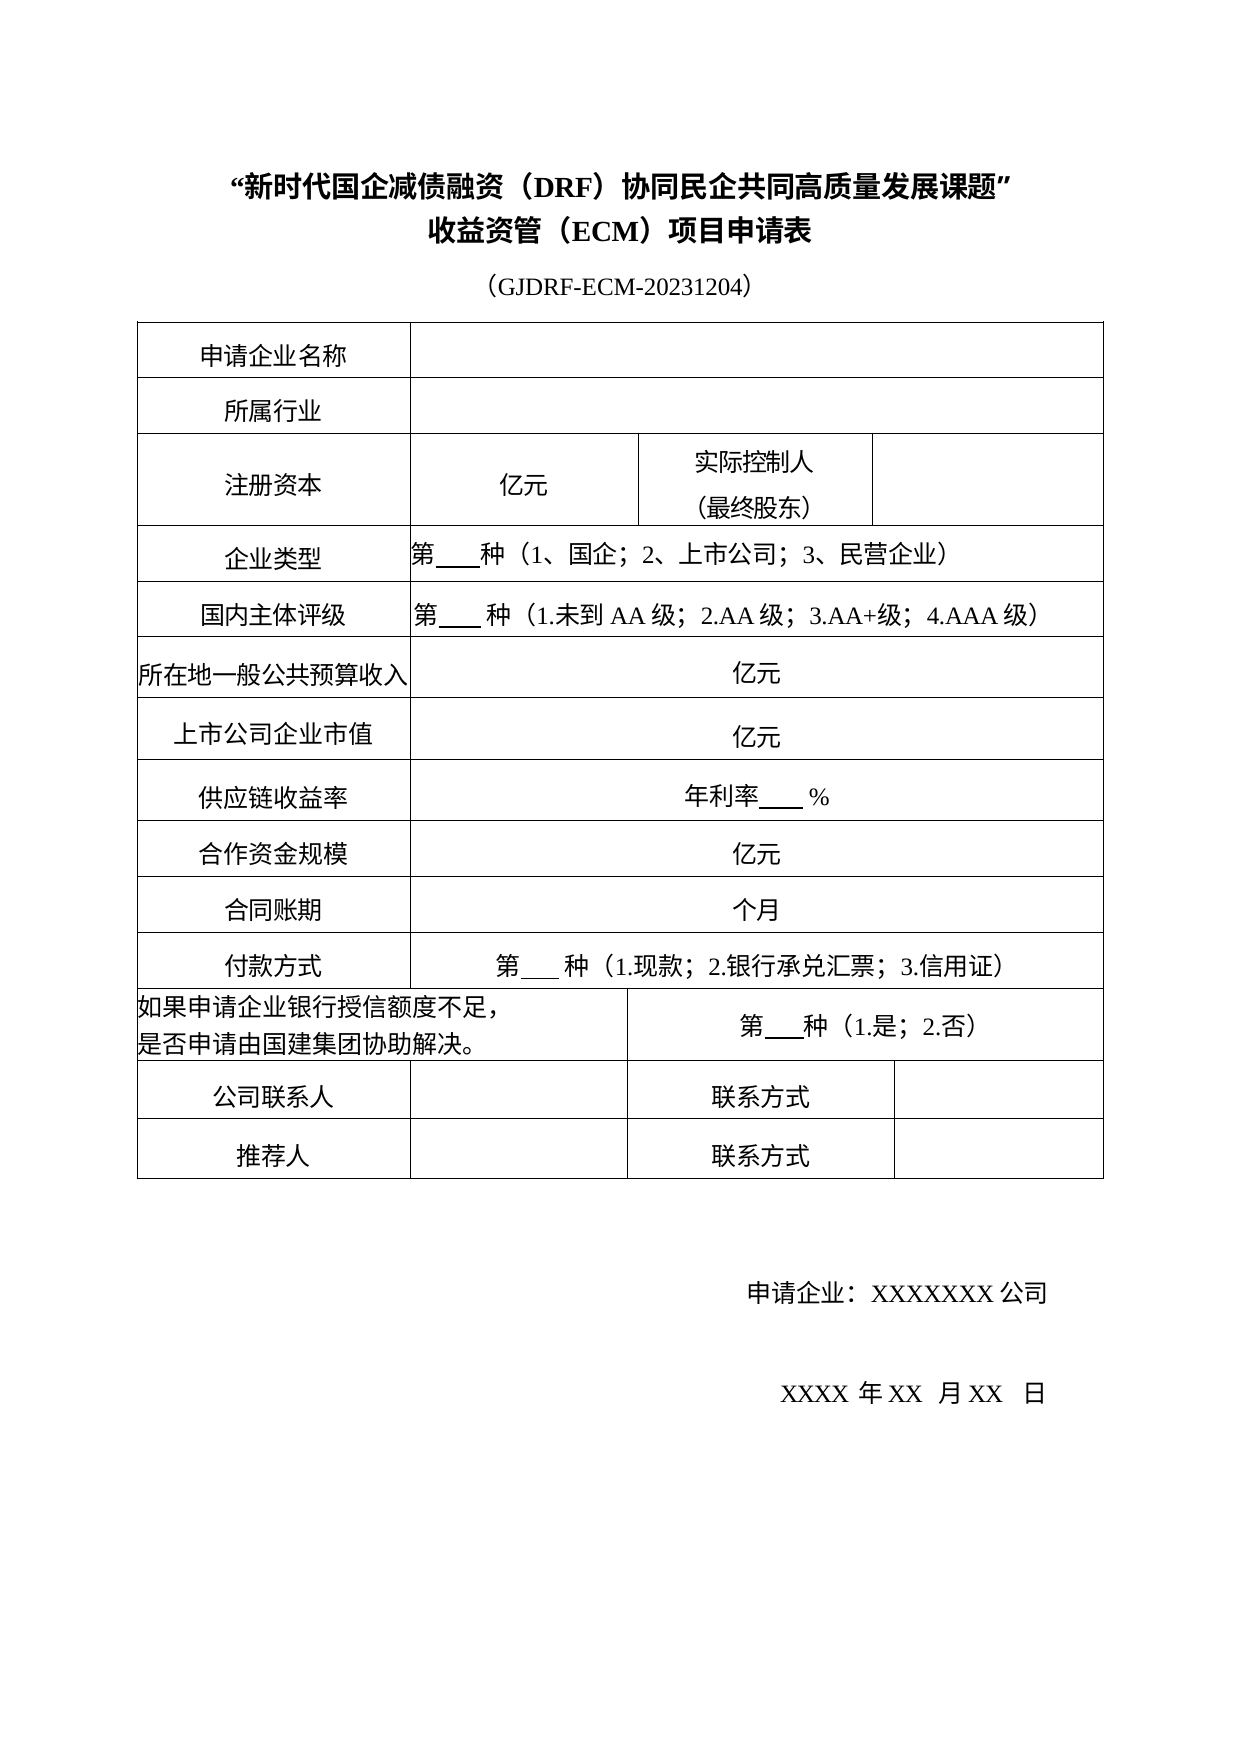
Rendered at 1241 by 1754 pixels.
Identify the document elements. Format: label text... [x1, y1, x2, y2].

table_cell 亿元 [411, 637, 1103, 697]
table_header 申请企业名称 [138, 323, 410, 377]
table_cell 实际控制人 （最终股东） [639, 434, 872, 525]
table_cell 第 种（1.未到 AA级；2.AA级；3.AA+级；4.AAA级） [411, 582, 1103, 636]
text （GJDRF-ECM-20231204） [187, 252, 1053, 317]
table_cell 年利率 % [411, 760, 1103, 820]
text “新时代国企减债融资（DRF）协同民企共同高质量发展课题” [187, 167, 1053, 206]
text XXXX 年 XX 月 XX 日 [187, 1359, 1048, 1424]
table_cell [895, 1119, 1103, 1178]
table_cell 推荐人 [138, 1119, 410, 1178]
table_cell [873, 434, 1103, 525]
text 申请企业：XXXXXXX公司 [187, 1259, 1048, 1324]
table_cell 合作资金规模 [138, 821, 410, 876]
table_cell 付款方式 [138, 933, 410, 987]
table_cell 第 种（1、国企；2、上市公司；3、民营企业） [411, 526, 1103, 581]
table_cell [411, 1119, 627, 1178]
text 收益资管（ECM）项目申请表 [187, 211, 1053, 249]
table_cell 如果申请企业银行授信额度不足， 是否申请由国建集团协助解决。 [138, 989, 627, 1060]
table_cell 合同账期 [138, 877, 410, 932]
table_header [411, 323, 1103, 377]
table_cell 第 种（1.现款；2.银行承兑汇票；3.信用证） [411, 933, 1103, 987]
table_cell 个月 [411, 877, 1103, 932]
table_cell [895, 1061, 1103, 1118]
table_cell 所属行业 [138, 378, 410, 433]
table_cell 亿元 [411, 698, 1103, 758]
table_cell 亿元 [411, 434, 638, 525]
table_cell 注册资本 [138, 434, 410, 525]
table_cell 公司联系人 [138, 1061, 410, 1118]
table_cell 联系方式 [628, 1119, 894, 1178]
table_cell 亿元 [411, 821, 1103, 876]
table_cell 联系方式 [628, 1061, 894, 1118]
table_cell 企业类型 [138, 526, 410, 581]
table_cell 国内主体评级 [138, 582, 410, 636]
table_cell 供应链收益率 [138, 760, 410, 820]
table_cell 所在地一般公共预算收入 [138, 637, 410, 697]
table_cell [411, 378, 1103, 433]
table_cell 上市公司企业市值 [138, 698, 410, 758]
table_cell 第 种（1.是；2.否） [628, 989, 1103, 1060]
table_cell [411, 1061, 627, 1118]
